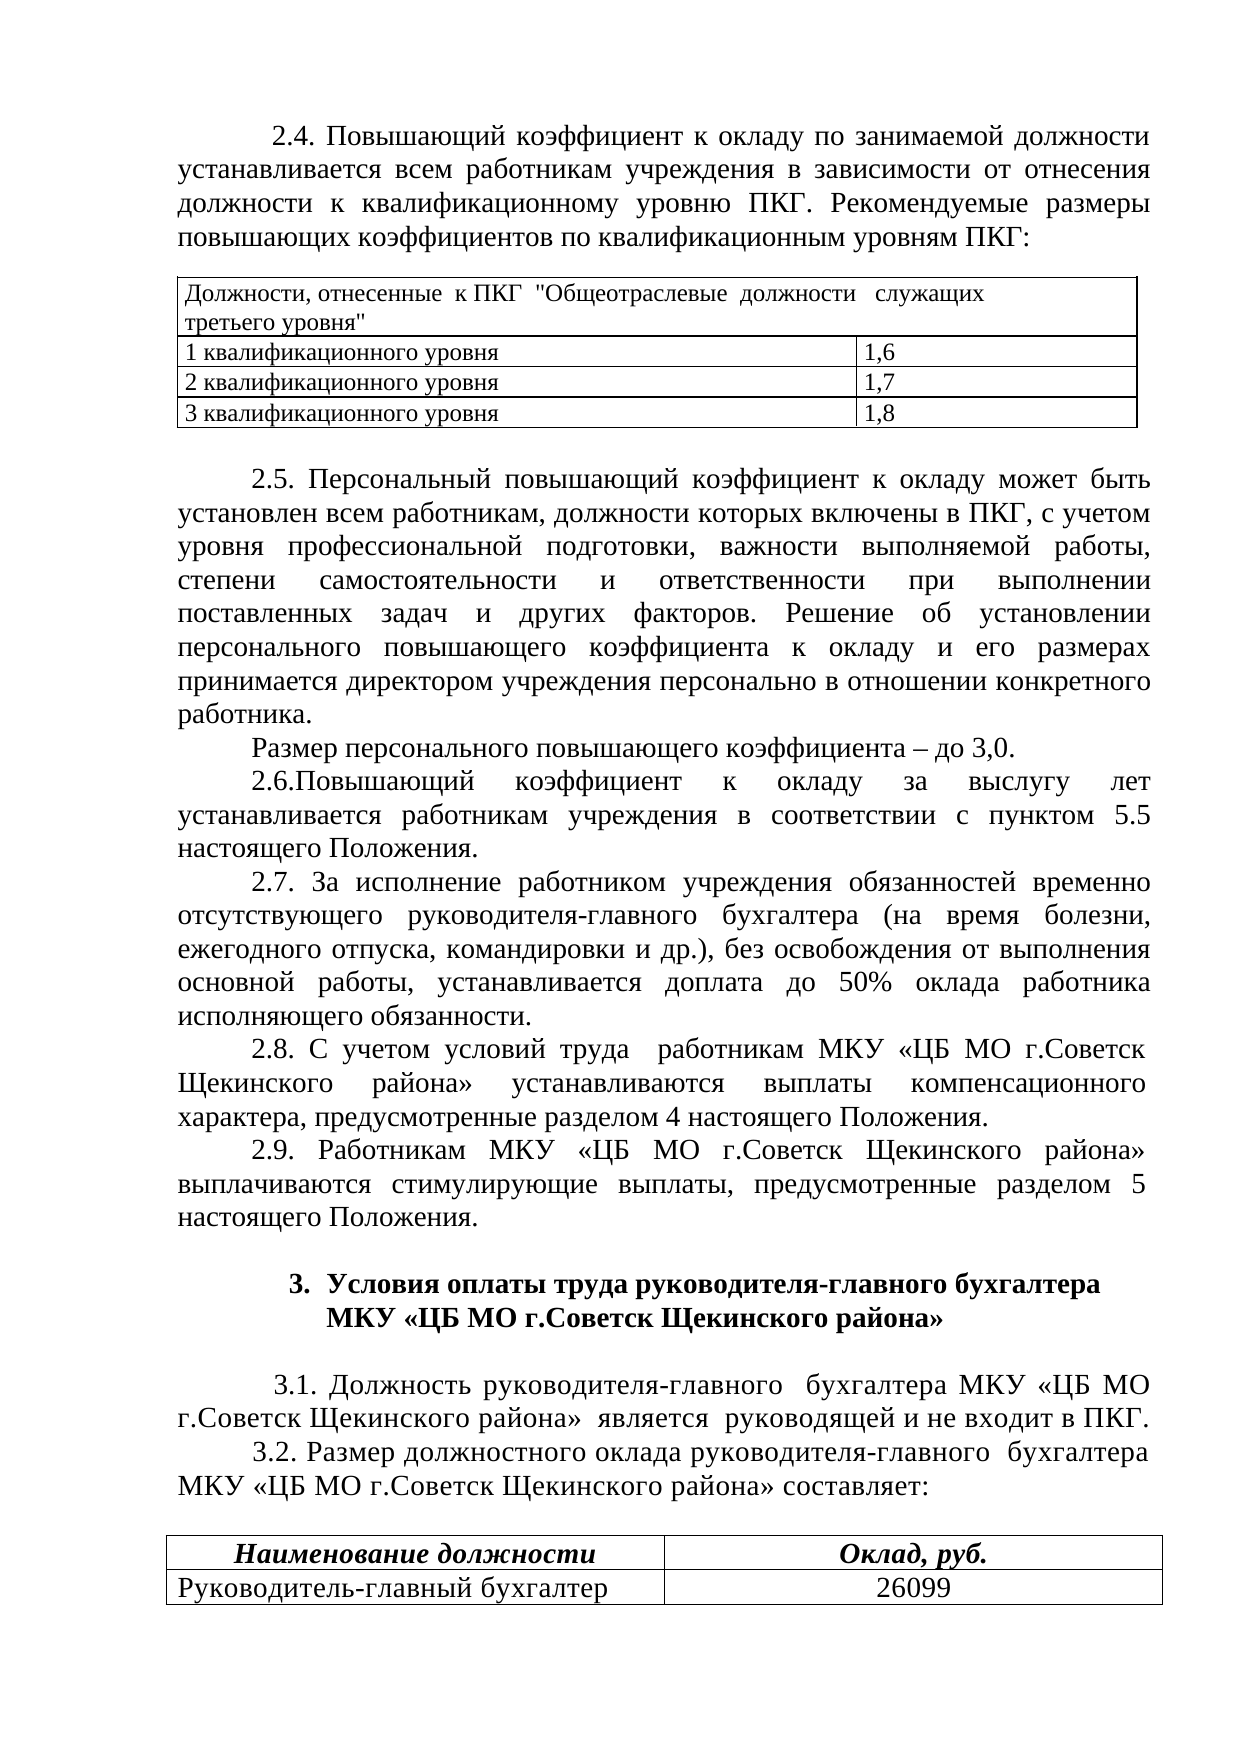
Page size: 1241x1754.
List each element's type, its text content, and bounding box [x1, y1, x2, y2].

text 2.4. Повышающий коэффициент к окладу по занимаемой должности устанавливается всем работникам учреждения в зависимости от отнесения должности к квалификационному уровню ПКГ. Рекомендуемые размеры повышающих коэффициентов по квалификационным уровням ПКГ: [177, 118, 1152, 252]
table_cell 26099 [665, 1570, 1162, 1604]
table_cell 1,6 [857, 337, 1136, 366]
text 2.6.Повышающий коэффициент к окладу за выслугу лет устанавливается работникам учреждения в соответствии с пунктом 5.5 настоящего Положения. [177, 763, 1152, 864]
table_cell Руководитель-главный бухгалтер [167, 1570, 664, 1604]
text 2.8. С учетом условий труда работникам МКУ «ЦБ МО г.Советск Щекинского района» устанавливаются выплаты компенсационного характера, предусмотренные разделом 4 настоящего Положения. [177, 1032, 1147, 1132]
table_header Должности, отнесенные к ПКГ "Общеотраслевые должности служащих третьего уровня" [178, 278, 1136, 335]
text 3.1. Должность руководителя-главного бухгалтера МКУ «ЦБ МО г.Советск Щекинского района» является руководящей и не входит в ПКГ. [177, 1367, 1152, 1434]
table_cell 1 квалификационного уровня [178, 337, 856, 366]
text Размер персонального повышающего коэффициента – до 3,0. [177, 730, 1152, 763]
text 2.5. Персональный повышающий коэффициент к окладу может быть установлен всем работникам, должности которых включены в ПКГ, с учетом уровня профессиональной подготовки, важности выполняемой работы, степени самостоятельности и ответственности при выполнении поставленных задач и других факторов. Решение об установлении персонального повышающего коэффициента к окладу и его размерах принимается директором учреждения персонально в отношении конкретного работника. [177, 461, 1152, 730]
table_cell 2 квалификационного уровня [178, 367, 856, 396]
list Условия оплаты труда руководителя-главного бухгалтера МКУ «ЦБ МО г.Советск Щекинского района» [288, 1266, 1152, 1333]
table_header Наименование должности [167, 1536, 664, 1569]
text 2.7. За исполнение работником учреждения обязанностей временно отсутствующего руководителя-главного бухгалтера (на время болезни, ежегодного отпуска, командировки и др.), без освобождения от выполнения основной работы, устанавливается доплата до 50% оклада работника исполняющего обязанности. [177, 864, 1152, 1032]
text 2.9. Работникам МКУ «ЦБ МО г.Советск Щекинского района» выплачиваются стимулирующие выплаты, предусмотренные разделом 5 настоящего Положения. [177, 1132, 1147, 1233]
text 3.2. Размер должностного оклада руководителя-главного бухгалтера МКУ «ЦБ МО г.Советск Щекинского района» составляет: [177, 1434, 1152, 1501]
table_cell 3 квалификационного уровня [178, 398, 856, 426]
table_cell 1,8 [857, 398, 1136, 426]
table_cell 1,7 [857, 367, 1136, 396]
table_header Оклад, руб. [665, 1536, 1162, 1569]
